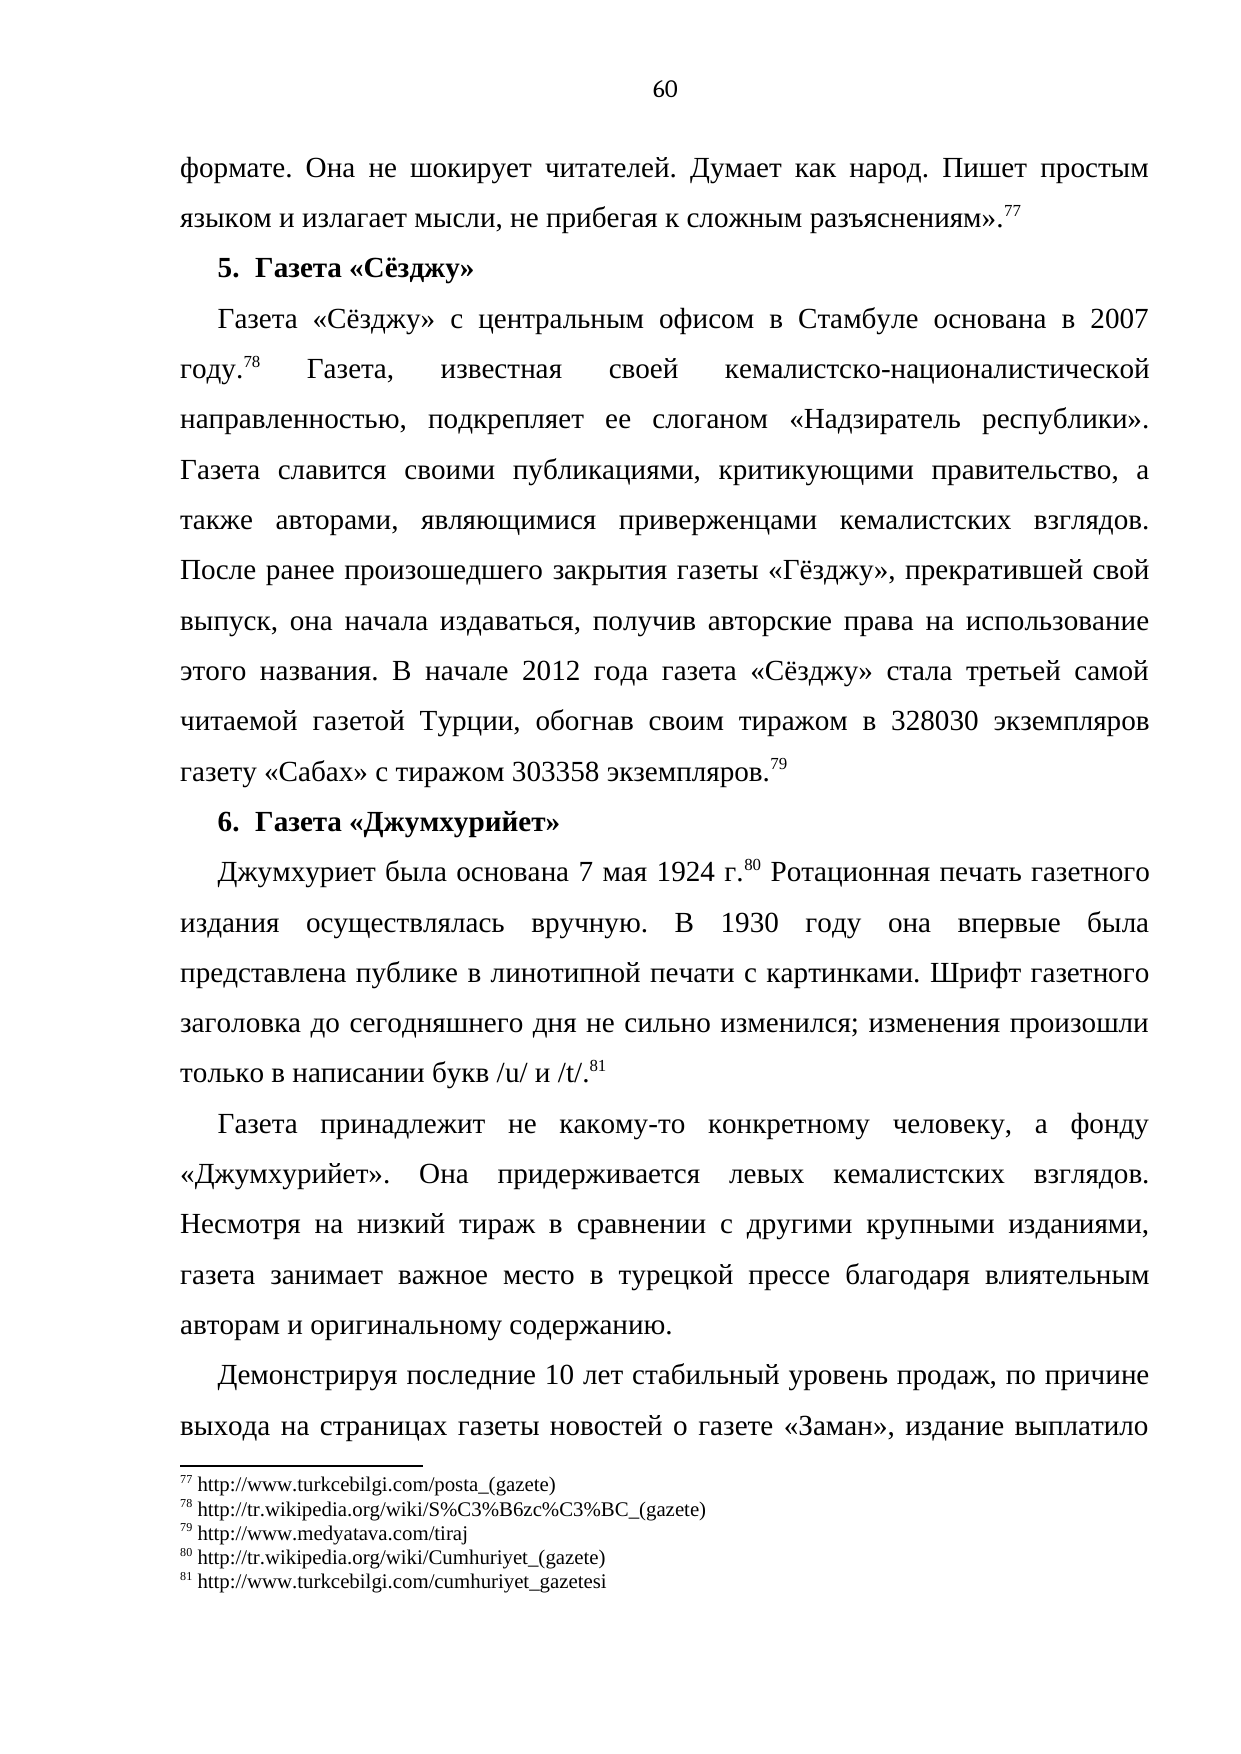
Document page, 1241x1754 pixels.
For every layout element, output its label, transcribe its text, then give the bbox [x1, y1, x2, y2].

list Газета «Сёзджу» [217, 251, 1150, 284]
text Джумхуриет была основана 7 мая 1924 г. Ротационная печать газетного издания осуществлялась вручную. В 1930 году она впервые была представлена публике в линотипной печати с картинками. Шрифт газетного заголовка до сегодняшнего дня не сильно изменился; изменения произошли только в написании букв /u/ и /t/. [180, 854, 1150, 1089]
text Газета принадлежит не какому-то конкретному человеку, а фонду «Джумхурийет». Она придерживается левых кемалистских взглядов. Несмотря на низкий тираж в сравнении с другими крупными изданиями, газета занимает важное место в турецкой прессе благодаря влиятельным авторам и оригинальному содержанию. [180, 1106, 1150, 1341]
text Газета «Сёзджу» с центральным офисом в Стамбуле основана в 2007 году. Газета, известная своей кемалистско-националистической направленностью, подкрепляет ее слоганом «Надзиратель республики». Газета славится своими публикациями, критикующими правительство, а также авторами, являющимися приверженцами кемалистских взглядов. После ранее произошедшего закрытия газеты «Гёзджу», прекратившей свой выпуск, она начала издаваться, получив авторские права на использование этого названия. В начале 2012 года газета «Сёзджу» стала третьей самой читаемой газетой Турции, обогнав своим тиражом в 328030 экземпляров газету «Сабах» с тиражом 303358 экземпляров. [180, 301, 1150, 787]
list Газета «Джумхурийет» [217, 804, 1150, 838]
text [180, 150, 1150, 234]
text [180, 1357, 1150, 1441]
